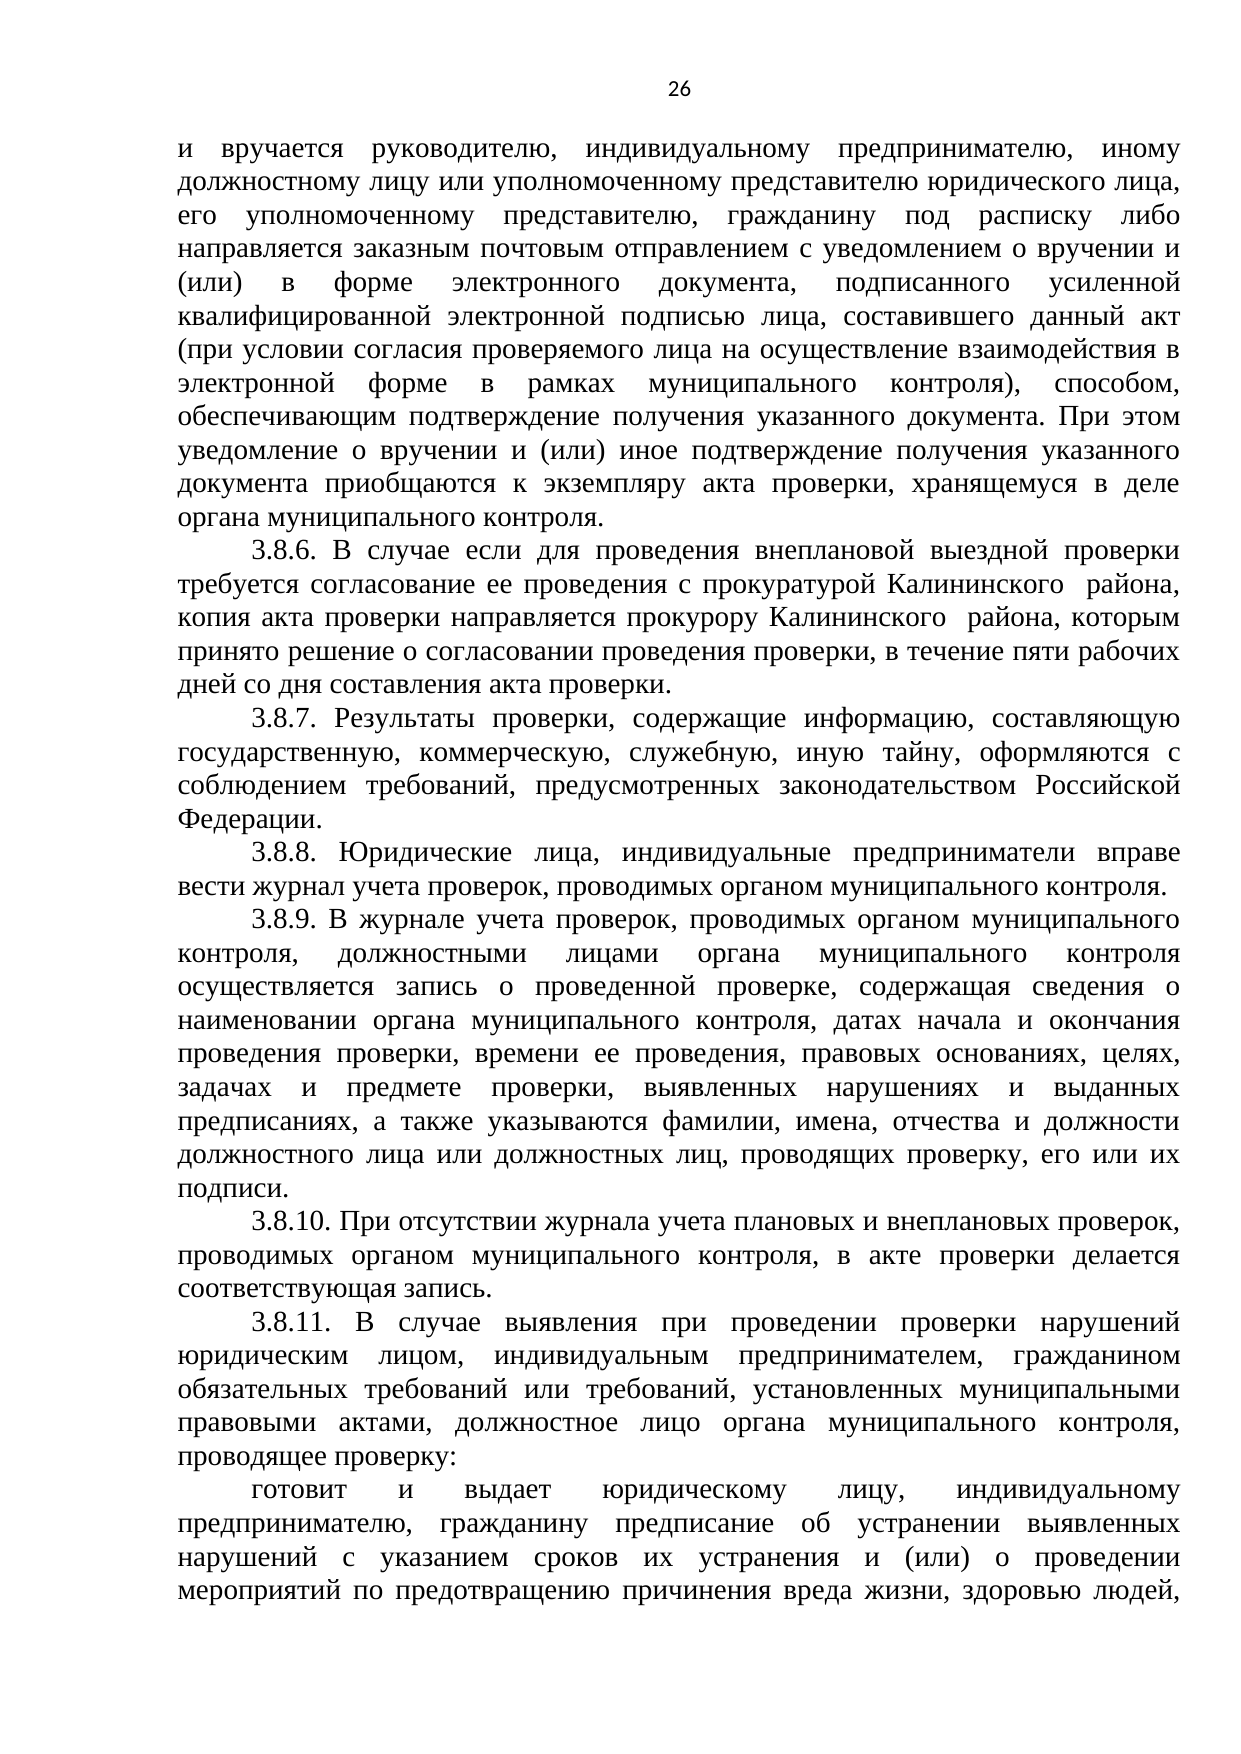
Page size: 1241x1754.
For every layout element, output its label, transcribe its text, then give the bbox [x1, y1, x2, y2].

text 3.8.11. В случае выявления при проведении проверки нарушений юридическим лицом, индивидуальным предпринимателем, гражданином обязательных требований или требований, установленных муниципальными правовыми актами, должностное лицо органа муниципального контроля, проводящее проверку: [177, 1304, 1181, 1472]
text 3.8.10. При отсутствии журнала учета плановых и внеплановых проверок, проводимых органом муниципального контроля, в акте проверки делается соответствующая запись. [177, 1203, 1181, 1304]
text 3.8.9. В журнале учета проверок, проводимых органом муниципального контроля, должностными лицами органа муниципального контроля осуществляется запись о проведенной проверке, содержащая сведения о наименовании органа муниципального контроля, датах начала и окончания проведения проверки, времени ее проведения, правовых основаниях, целях, задачах и предмете проверки, выявленных нарушениях и выданных предписаниях, а также указываются фамилии, имена, отчества и должности должностного лица или должностных лиц, проводящих проверку, его или их подписи. [177, 901, 1181, 1203]
text 3.8.6. В случае если для проведения внеплановой выездной проверки требуется согласование ее проведения с прокуратурой Калининского района, копия акта проверки направляется прокурору Калининского района, которым принято решение о согласовании проведения проверки, в течение пяти рабочих дней со дня составления акта проверки. [177, 532, 1181, 700]
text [177, 130, 1181, 532]
text 3.8.7. Результаты проверки, содержащие информацию, составляющую государственную, коммерческую, служебную, иную тайну, оформляются с соблюдением требований, предусмотренных законодательством Российской Федерации. [177, 700, 1181, 834]
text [177, 1472, 1181, 1606]
text 3.8.8. Юридические лица, индивидуальные предприниматели вправе вести журнал учета проверок, проводимых органом муниципального контроля. [177, 834, 1181, 901]
